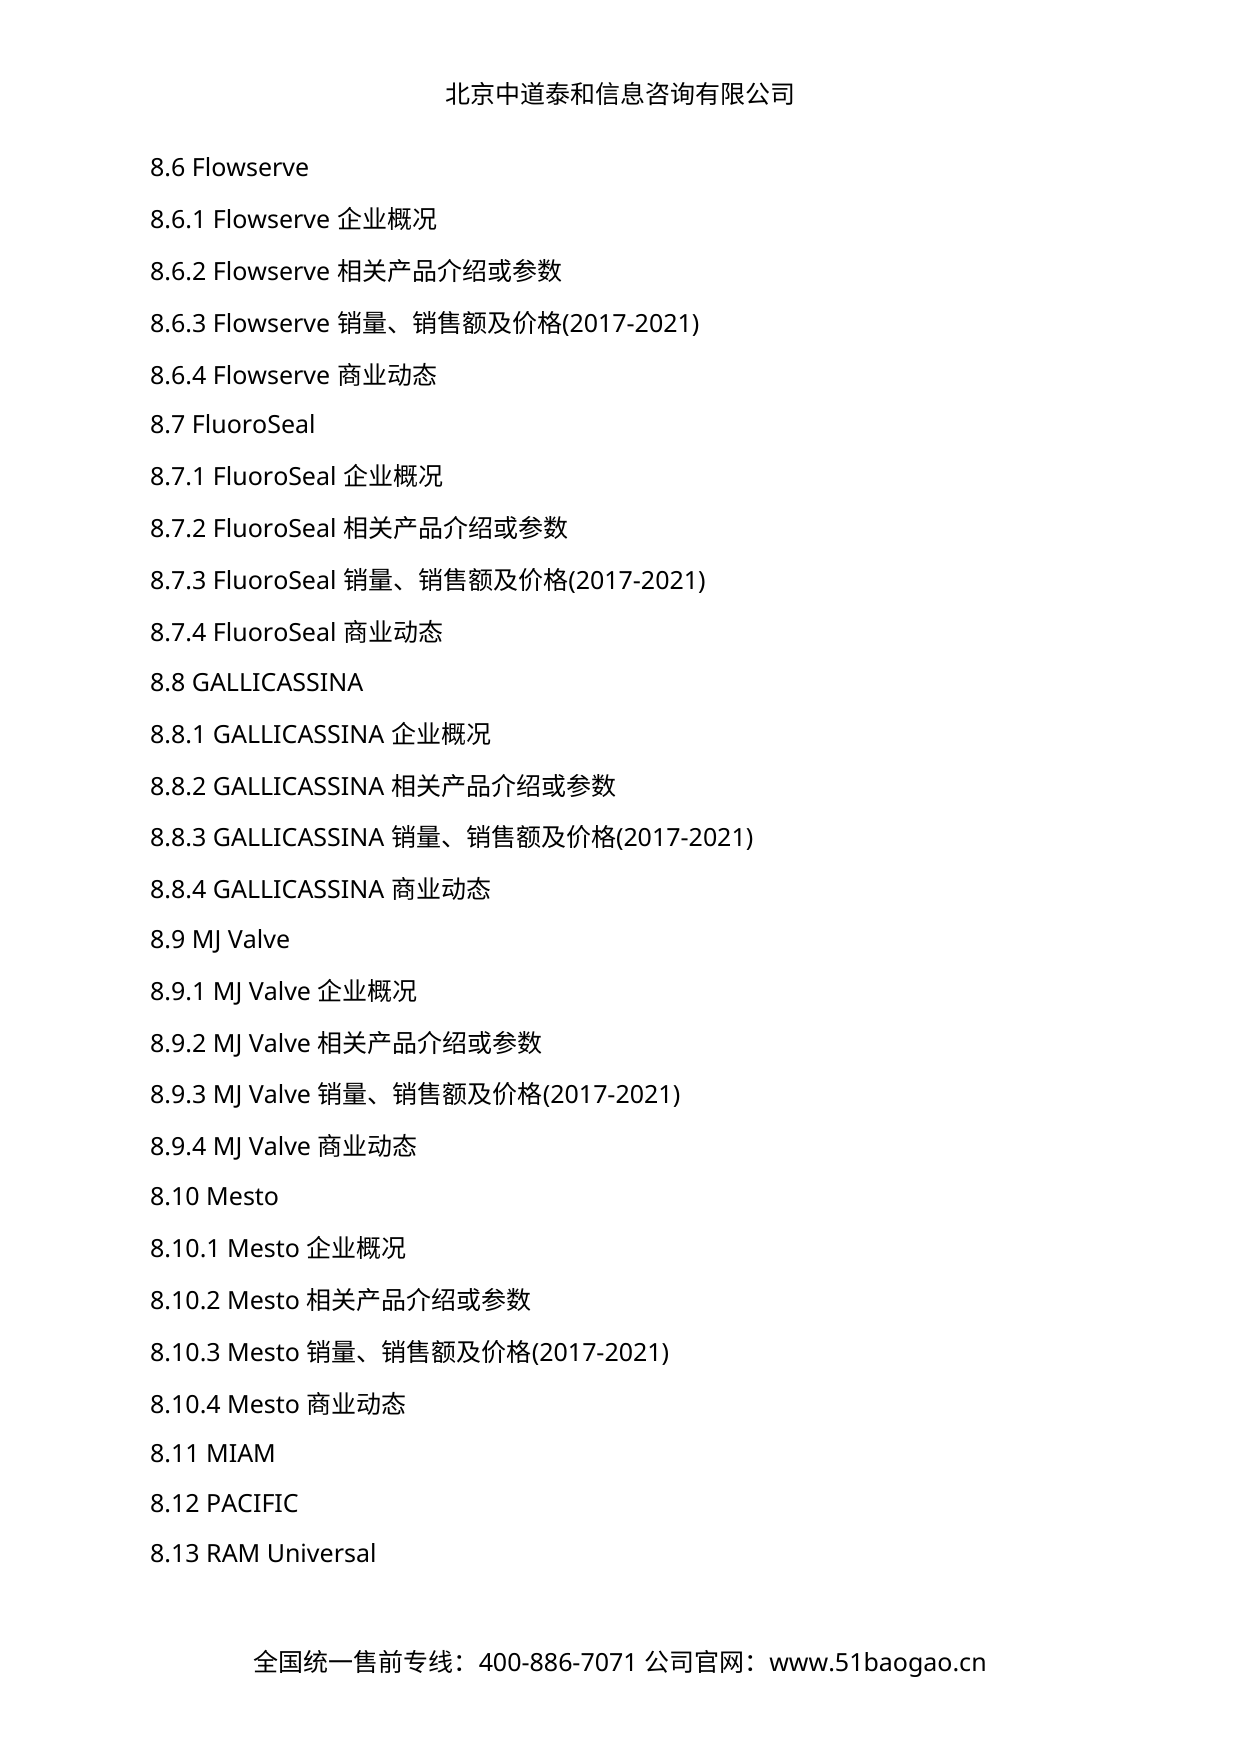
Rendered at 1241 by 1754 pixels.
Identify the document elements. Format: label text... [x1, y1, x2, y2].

text 8.6.3 Flowserve 销量、销售额及价格(2017-2021) [150, 303, 1090, 340]
text 8.11 MIAM [150, 1436, 1090, 1470]
text 8.10.2 Mesto 相关产品介绍或参数 [150, 1280, 1090, 1317]
text 8.7.3 FluoroSeal 销量、销售额及价格(2017-2021) [150, 561, 1090, 597]
text 8.9.2 MJ Valve 相关产品介绍或参数 [150, 1023, 1090, 1059]
text 8.10.1 Mesto 企业概况 [150, 1228, 1090, 1265]
text 8.6.2 Flowserve 相关产品介绍或参数 [150, 252, 1090, 288]
text 8.7 FluoroSeal [150, 407, 1090, 441]
text 8.6 Flowserve [150, 150, 1090, 184]
text 8.12 PACIFIC [150, 1486, 1090, 1520]
text 8.8.4 GALLICASSINA 商业动态 [150, 870, 1090, 906]
text 8.7.1 FluoroSeal 企业概况 [150, 457, 1090, 493]
text 8.13 RAM Universal [150, 1535, 1090, 1569]
text 8.10.3 Mesto 销量、销售额及价格(2017-2021) [150, 1332, 1090, 1368]
text 8.8 GALLICASSINA [150, 664, 1090, 698]
text 8.10.4 Mesto 商业动态 [150, 1384, 1090, 1420]
text 8.6.4 Flowserve 商业动态 [150, 355, 1090, 392]
text 8.9.1 MJ Valve 企业概况 [150, 971, 1090, 1007]
text 8.9.3 MJ Valve 销量、销售额及价格(2017-2021) [150, 1075, 1090, 1111]
text 8.7.2 FluoroSeal 相关产品介绍或参数 [150, 509, 1090, 545]
text 8.8.2 GALLICASSINA 相关产品介绍或参数 [150, 766, 1090, 802]
text 8.8.1 GALLICASSINA 企业概况 [150, 714, 1090, 750]
text 8.8.3 GALLICASSINA 销量、销售额及价格(2017-2021) [150, 818, 1090, 854]
text 8.6.1 Flowserve 企业概况 [150, 200, 1090, 236]
text 8.9 MJ Valve [150, 922, 1090, 956]
text 8.7.4 FluoroSeal 商业动态 [150, 612, 1090, 649]
text 8.10 Mesto [150, 1179, 1090, 1213]
text 8.9.4 MJ Valve 商业动态 [150, 1127, 1090, 1163]
